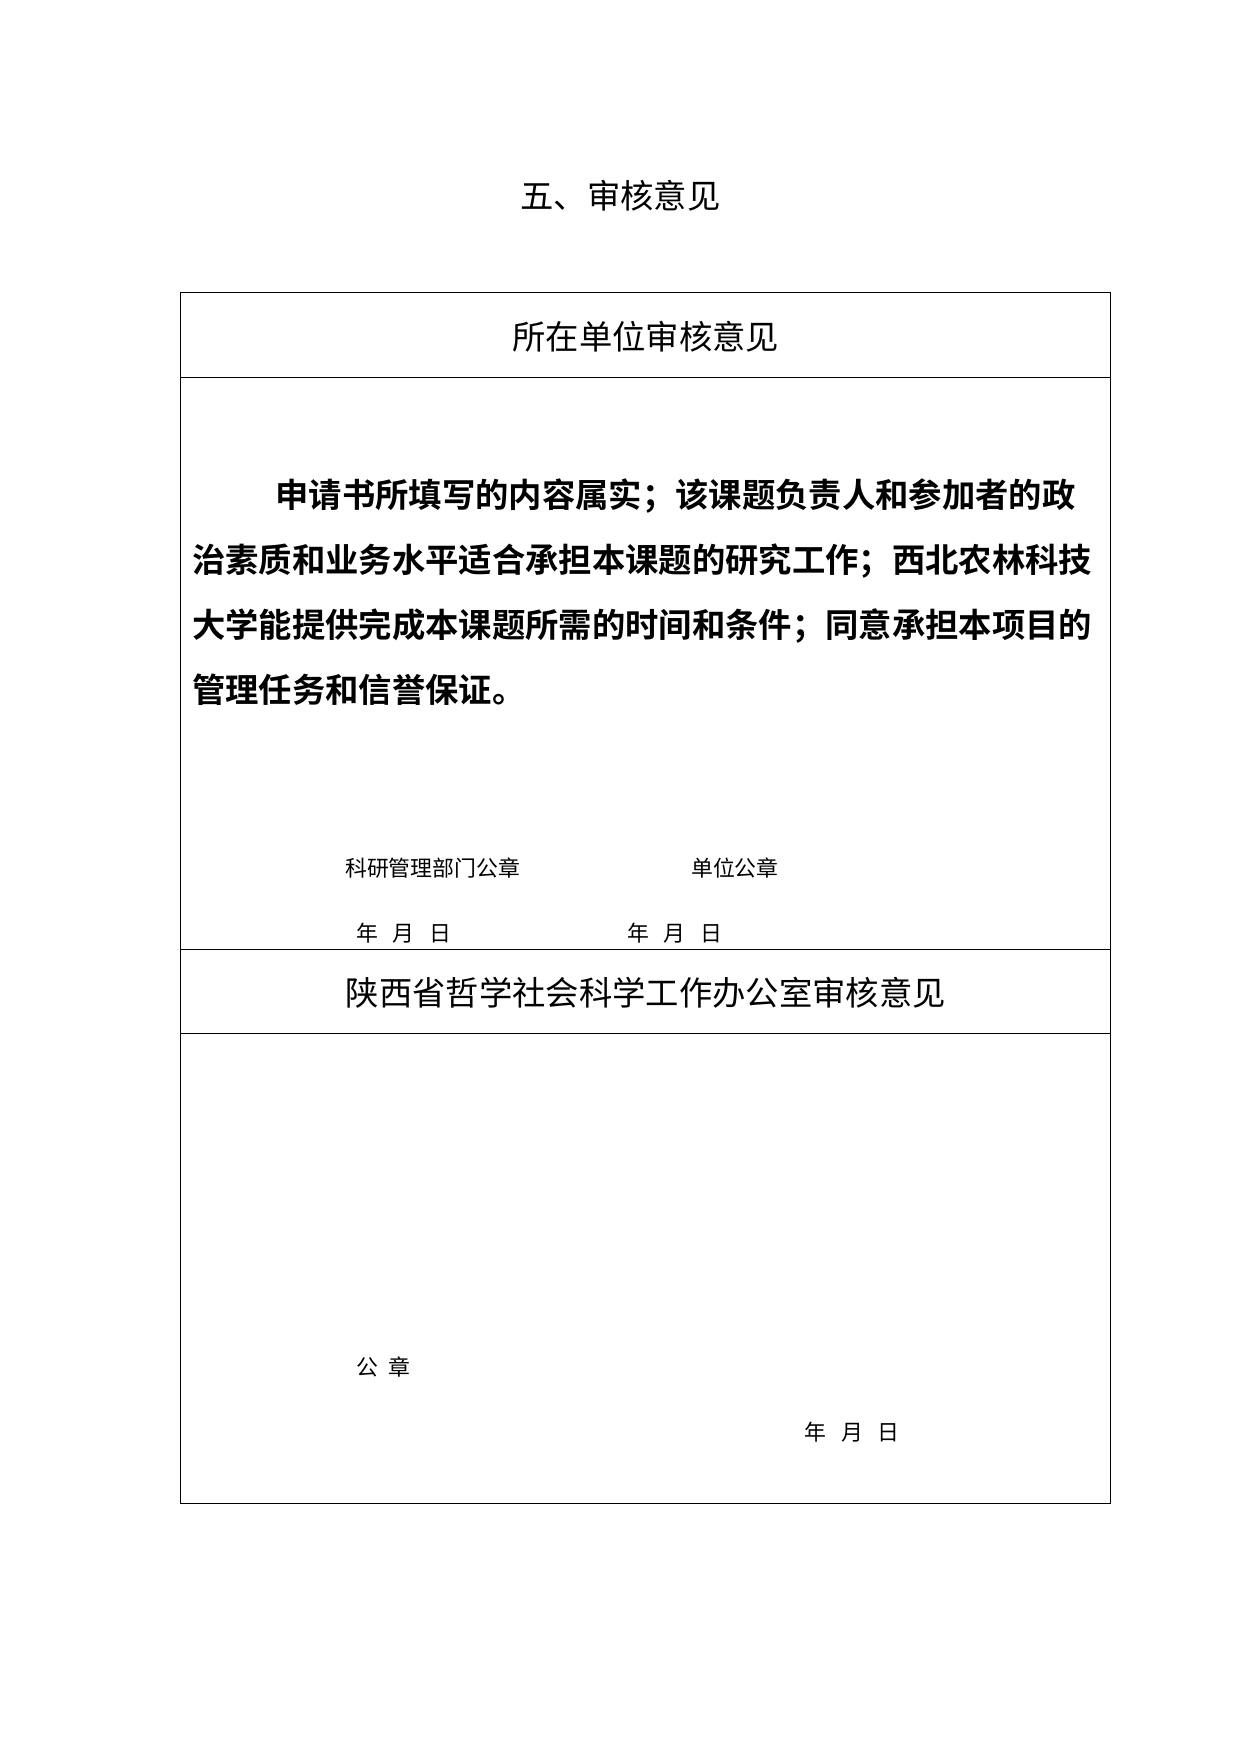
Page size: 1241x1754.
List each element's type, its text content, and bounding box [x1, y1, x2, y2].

text 五、审核意见 [187, 162, 1053, 227]
table_header 所在单位审核意见 [181, 293, 1110, 377]
table_cell 公 章 年 月 日 [181, 1034, 1110, 1502]
table_cell 陕西省哲学社会科学工作办公室审核意见 [181, 950, 1110, 1033]
table_cell 申请书所填写的内容属实；该课题负责人和参加者的政治素质和业务水平适合承担本课题的研究工作；西北农林科技大学能提供完成本课题所需的时间和条件；同意承担本项目的管理任务和信誉保证。 科研管理部门公章 单位公章 年 月 日 年 月 日 [181, 378, 1110, 948]
